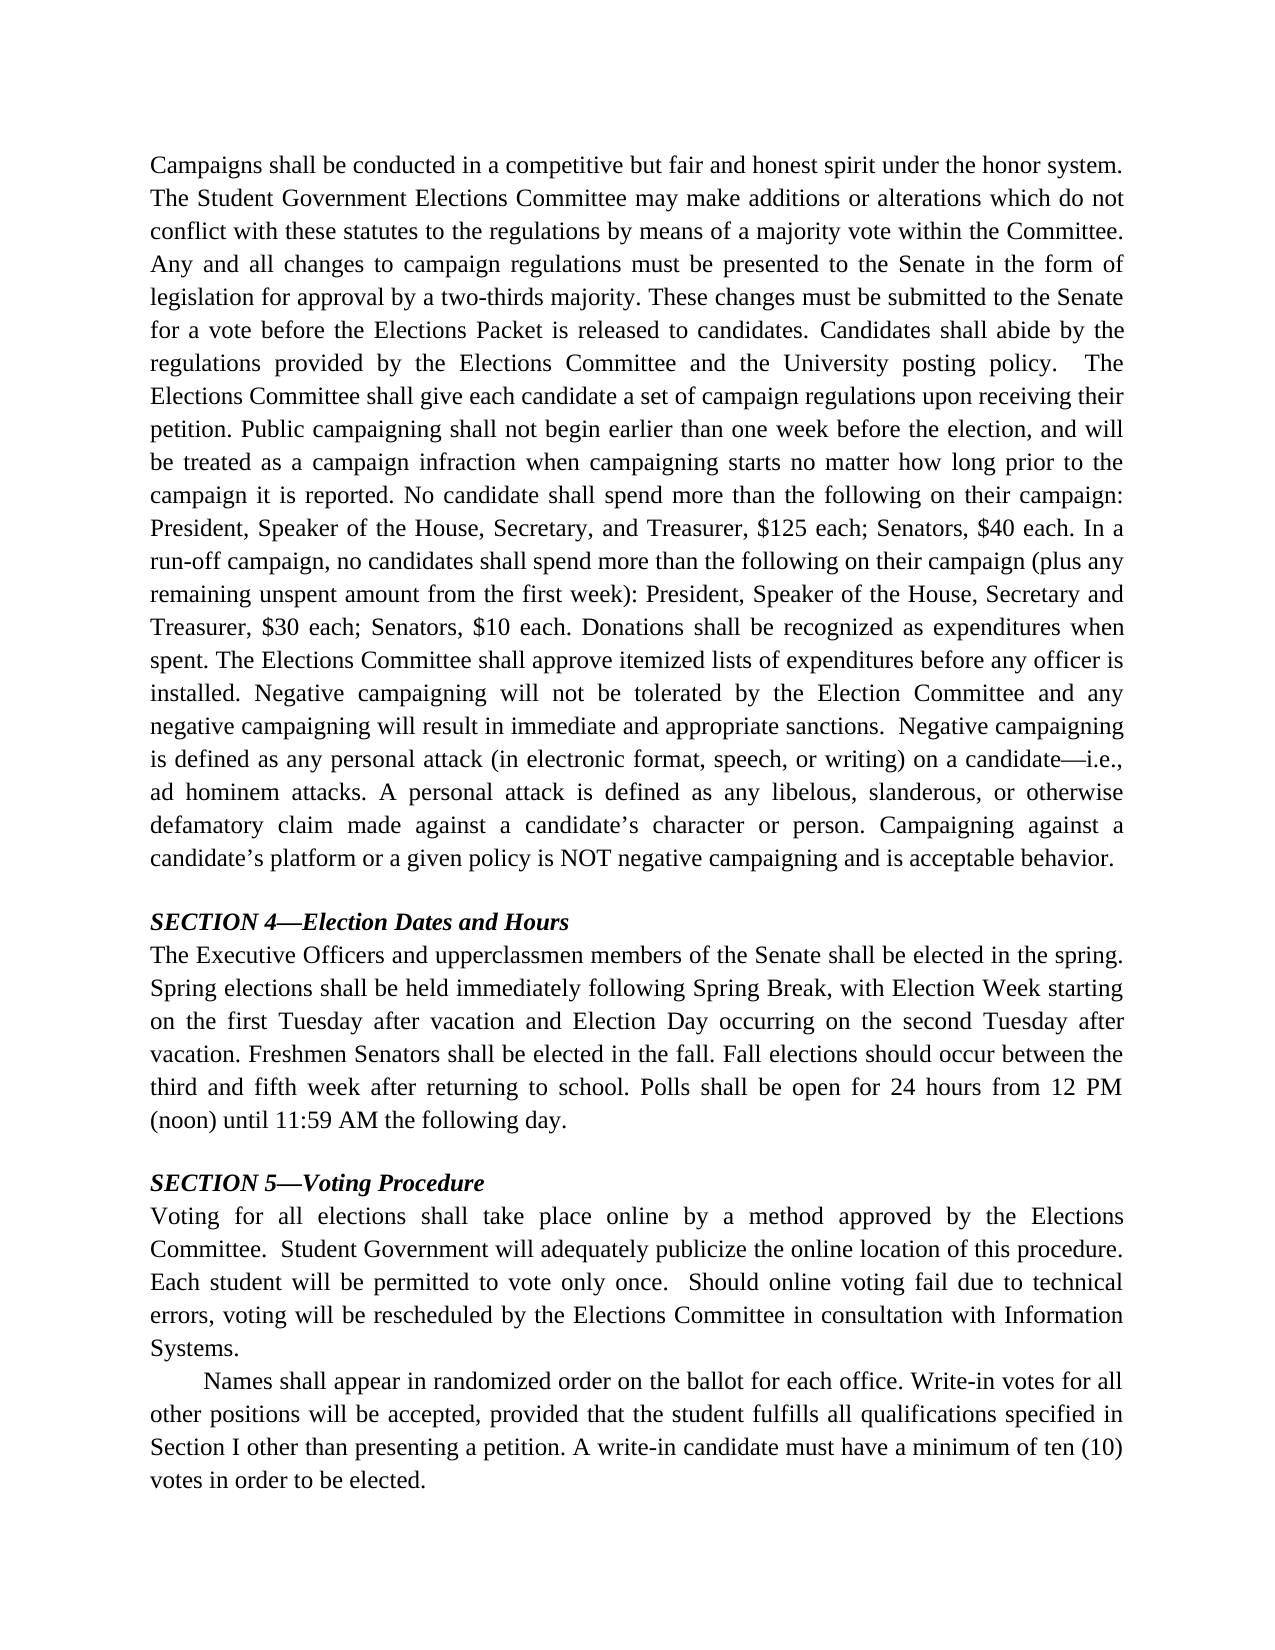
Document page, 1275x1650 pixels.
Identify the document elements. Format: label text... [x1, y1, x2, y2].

text Voting for all elections shall take place online by a method approved by the Elections Committee. Student Government will adequately publicize the online location of this procedure. Each student will be permitted to vote only once. Should online voting fail due to technical errors, voting will be rescheduled by the Elections Committee in consultation with Information Systems. [150, 1201, 1125, 1362]
text The Executive Officers and upperclassmen members of the Senate shall be elected in the spring. Spring elections shall be held immediately following Spring Break, with Election Week starting on the first Tuesday after vacation and Election Day occurring on the second Tuesday after vacation. Freshmen Senators shall be elected in the fall. Fall elections should occur between the third and fifth week after returning to school. Polls shall be open for 24 hours from 12 PM (noon) until 11:59 AM the following day. [150, 940, 1125, 1133]
text SECTION 4—Election Dates and Hours [150, 907, 1125, 935]
text Campaigns shall be conducted in a competitive but fair and honest spirit under the honor system. The Student Government Elections Committee may make additions or alterations which do not conflict with these statutes to the regulations by means of a majority vote within the Committee. Any and all changes to campaign regulations must be presented to the Senate in the form of legislation for approval by a two-thirds majority. These changes must be submitted to the Senate for a vote before the Elections Packet is released to candidates. Candidates shall abide by the regulations provided by the Elections Committee and the University posting policy. The Elections Committee shall give each candidate a set of campaign regulations upon receiving their petition. Public campaigning shall not begin earlier than one week before the election, and will be treated as a campaign infraction when campaigning starts no matter how long prior to the campaign it is reported. No candidate shall spend more than the following on their campaign: President, Speaker of the House, Secretary, and Treasurer, $125 each; Senators, $40 each. In a run-off campaign, no candidates shall spend more than the following on their campaign (plus any remaining unspent amount from the first week): President, Speaker of the House, Secretary and Treasurer, $30 each; Senators, $10 each. Donations shall be recognized as expenditures when spent. The Elections Committee shall approve itemized lists of expenditures before any officer is installed. Negative campaigning will not be tolerated by the Election Committee and any negative campaigning will result in immediate and appropriate sanctions. Negative campaigning is defined as any personal attack (in electronic format, speech, or writing) on a candidate—i.e., ad hominem attacks. A personal attack is defined as any libelous, slanderous, or otherwise defamatory claim made against a candidate’s character or person. Campaigning against a candidate’s platform or a given policy is NOT negative campaigning and is acceptable behavior. [150, 311, 1125, 872]
text SECTION 5—Voting Procedure [150, 1168, 1125, 1197]
text Names shall appear in randomized order on the ballot for each office. Write-in votes for all other positions will be accepted, provided that the student fulfills all qualifications specified in Section I other than presenting a petition. A write-in candidate must have a minimum of ten (10) votes in order to be elected. [150, 1366, 1125, 1494]
